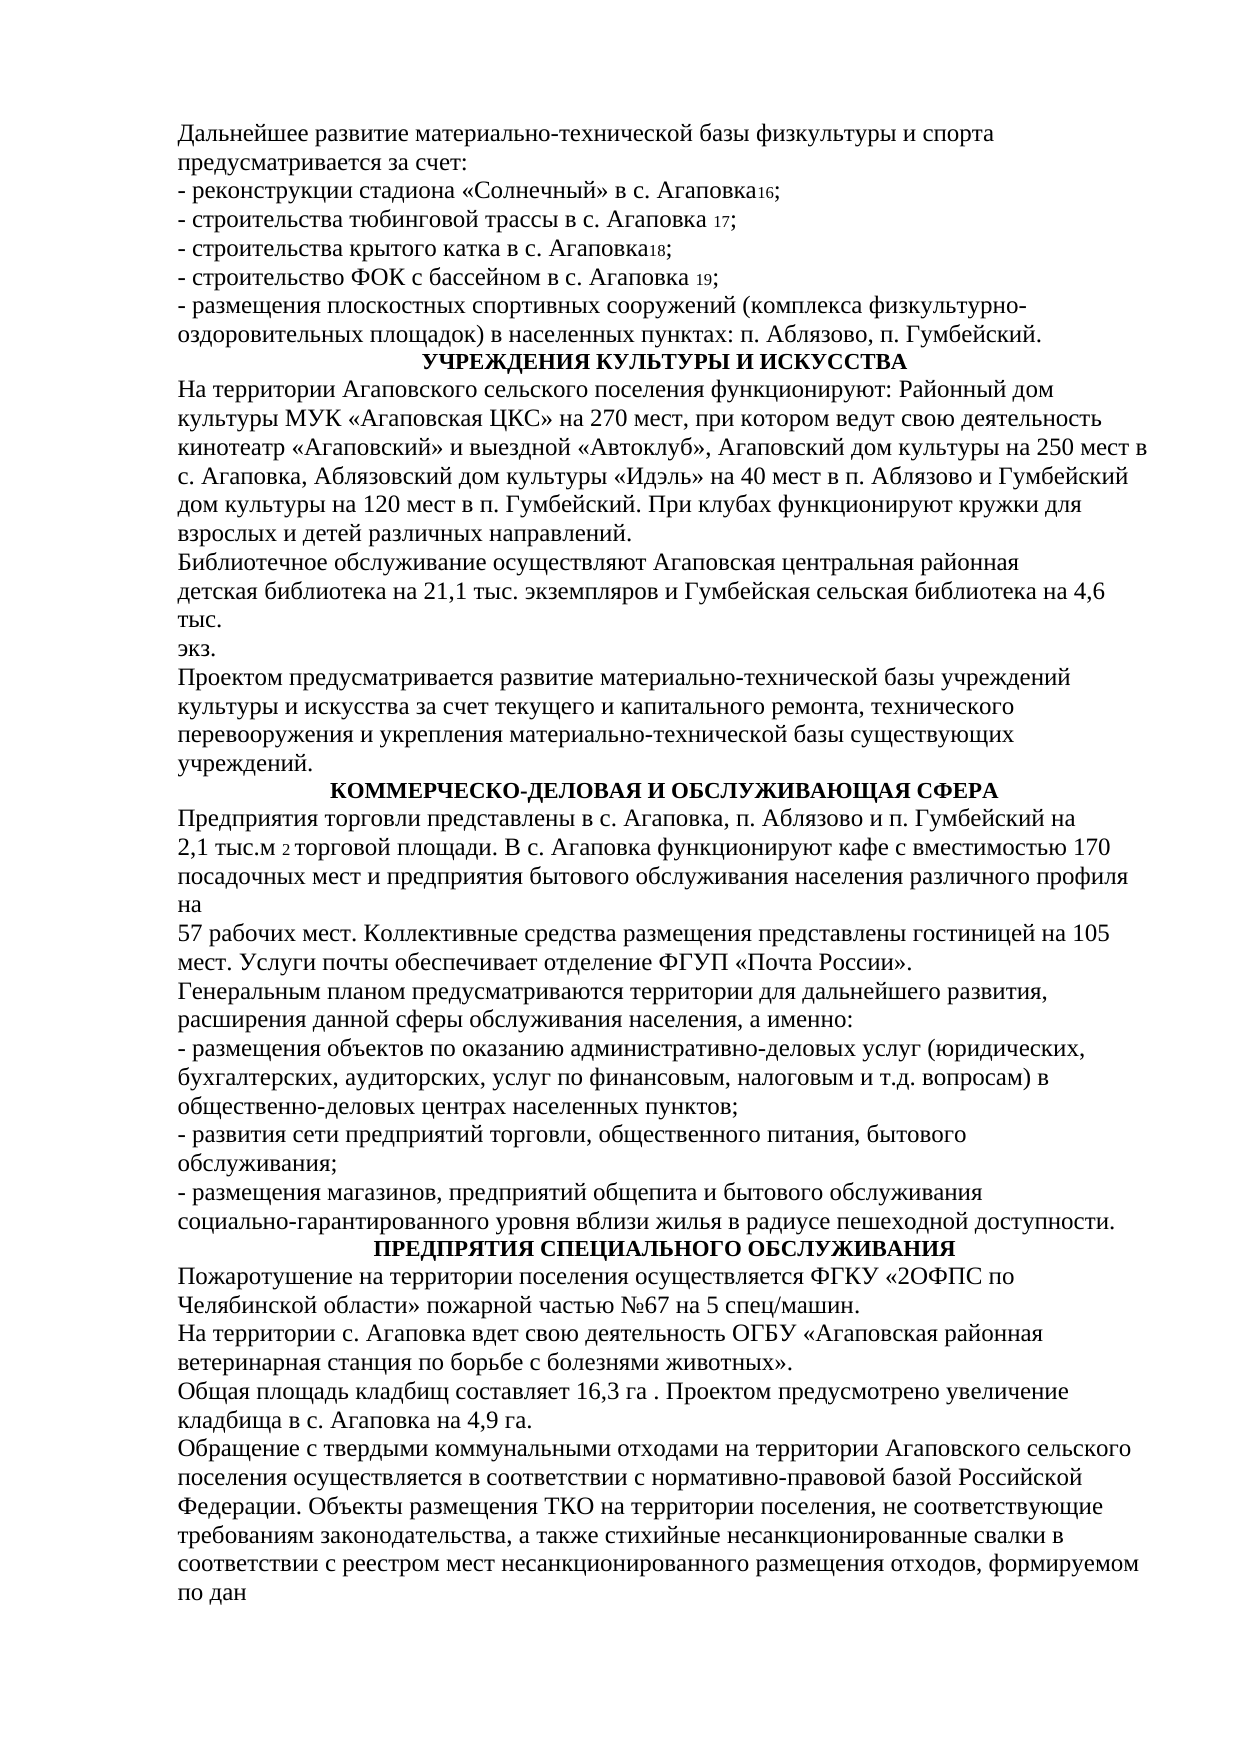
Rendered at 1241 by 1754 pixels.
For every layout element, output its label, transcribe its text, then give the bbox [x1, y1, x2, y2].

text мест. Услуги почты обеспечивает отделение ФГУП «Почта России». [177, 947, 1152, 976]
text культуры МУК «Агаповская ЦКС» на 270 мест, при котором ведут свою деятельность [177, 403, 1152, 432]
text - строительство ФОК с бассейном в с. Агаповка 19; [177, 262, 1152, 291]
text с. Агаповка, Аблязовский дом культуры «Идэль» на 40 мест в п. Аблязово и Гумбейский [177, 461, 1152, 489]
text На территории с. Агаповка вдет свою деятельность ОГБУ «Агаповская районная [177, 1318, 1152, 1347]
text посадочных мест и предприятия бытового обслуживания населения различного профиля на [177, 861, 1152, 918]
text расширения данной сферы обслуживания населения, а именно: [177, 1004, 1152, 1033]
text - размещения магазинов, предприятий общепита и бытового обслуживания [177, 1177, 1152, 1206]
text - размещения объектов по оказанию административно-деловых услуг (юридических, [177, 1033, 1152, 1062]
text кинотеатр «Агаповский» и выездной «Автоклуб», Агаповский дом культуры на 250 мест в [177, 432, 1152, 461]
text Обращение с твердыми коммунальными отходами на территории Агаповского сельского поселения осуществляется в соответствии с нормативно-правовой базой Российской [177, 1433, 1152, 1491]
text На территории Агаповского сельского поселения функционируют: Районный дом [177, 374, 1152, 403]
text - строительства крытого катка в с. Агаповка18; [177, 233, 1152, 262]
text ПРЕДПРЯТИЯ СПЕЦИАЛЬНОГО ОБСЛУЖИВАНИЯ [177, 1234, 1152, 1261]
text 2,1 тыс.м 2 торговой площади. В с. Агаповка функционируют кафе с вместимостью 170 [177, 832, 1152, 861]
text - строительства тюбинговой трассы в с. Агаповка 17; [177, 204, 1152, 233]
text экз. [177, 633, 1152, 662]
text детская библиотека на 21,1 тыс. экземпляров и Гумбейская сельская библиотека на 4,6 тыс. [177, 576, 1152, 633]
text КОММЕРЧЕСКО-ДЕЛОВАЯ И ОБСЛУЖИВАЮЩАЯ СФЕРА [177, 777, 1152, 803]
text перевооружения и укрепления материально-технической базы существующих учреждений. [177, 719, 1152, 777]
text обслуживания; [177, 1148, 1152, 1177]
text 57 рабочих мест. Коллективные средства размещения представлены гостиницей на 105 [177, 918, 1152, 947]
text предусматривается за счет: [177, 147, 1152, 176]
text социально-гарантированного уровня вблизи жилья в радиусе пешеходной доступности. [177, 1206, 1152, 1234]
text Библиотечное обслуживание осуществляют Агаповская центральная районная [177, 547, 1152, 576]
text ветеринарная станция по борьбе с болезнями животных». [177, 1347, 1152, 1376]
text Общая площадь кладбищ составляет 16,3 га . Проектом предусмотрено увеличение кладбища в с. Агаповка на 4,9 га. [177, 1376, 1152, 1433]
text культуры и искусства за счет текущего и капитального ремонта, технического [177, 691, 1152, 719]
text Предприятия торговли представлены в с. Агаповка, п. Аблязово и п. Гумбейский на [177, 803, 1152, 832]
text - реконструкции стадиона «Солнечный» в с. Агаповка16; [177, 176, 1152, 204]
text взрослых и детей различных направлений. [177, 518, 1152, 547]
text дом культуры на 120 мест в п. Гумбейский. При клубах функционируют кружки для [177, 489, 1152, 518]
text - развития сети предприятий торговли, общественного питания, бытового [177, 1119, 1152, 1148]
text - размещения плоскостных спортивных сооружений (комплекса физкультурно- [177, 291, 1152, 319]
text Челябинской области» пожарной частью №67 на 5 спец/машин. [177, 1290, 1152, 1318]
text бухгалтерских, аудиторских, услуг по финансовым, налоговым и т.д. вопросам) в [177, 1062, 1152, 1091]
text Генеральным планом предусматриваются территории для дальнейшего развития, [177, 976, 1152, 1004]
text УЧРЕЖДЕНИЯ КУЛЬТУРЫ И ИСКУССТВА [177, 348, 1152, 374]
text общественно-деловых центрах населенных пунктов; [177, 1091, 1152, 1119]
text Дальнейшее развитие материально-технической базы физкультуры и спорта [177, 118, 1152, 147]
text Проектом предусматривается развитие материально-технической базы учреждений [177, 662, 1152, 691]
text оздоровительных площадок) в населенных пунктах: п. Аблязово, п. Гумбейский. [177, 319, 1152, 348]
text Пожаротушение на территории поселения осуществляется ФГКУ «2ОФПС по [177, 1261, 1152, 1290]
text Федерации. Объекты размещения ТКО на территории поселения, не соответствующие требованиям законодательства, а также стихийные несанкционированные свалки в соответствии с реестром мест несанкционированного размещения отходов, формируемом по дан [177, 1491, 1152, 1606]
